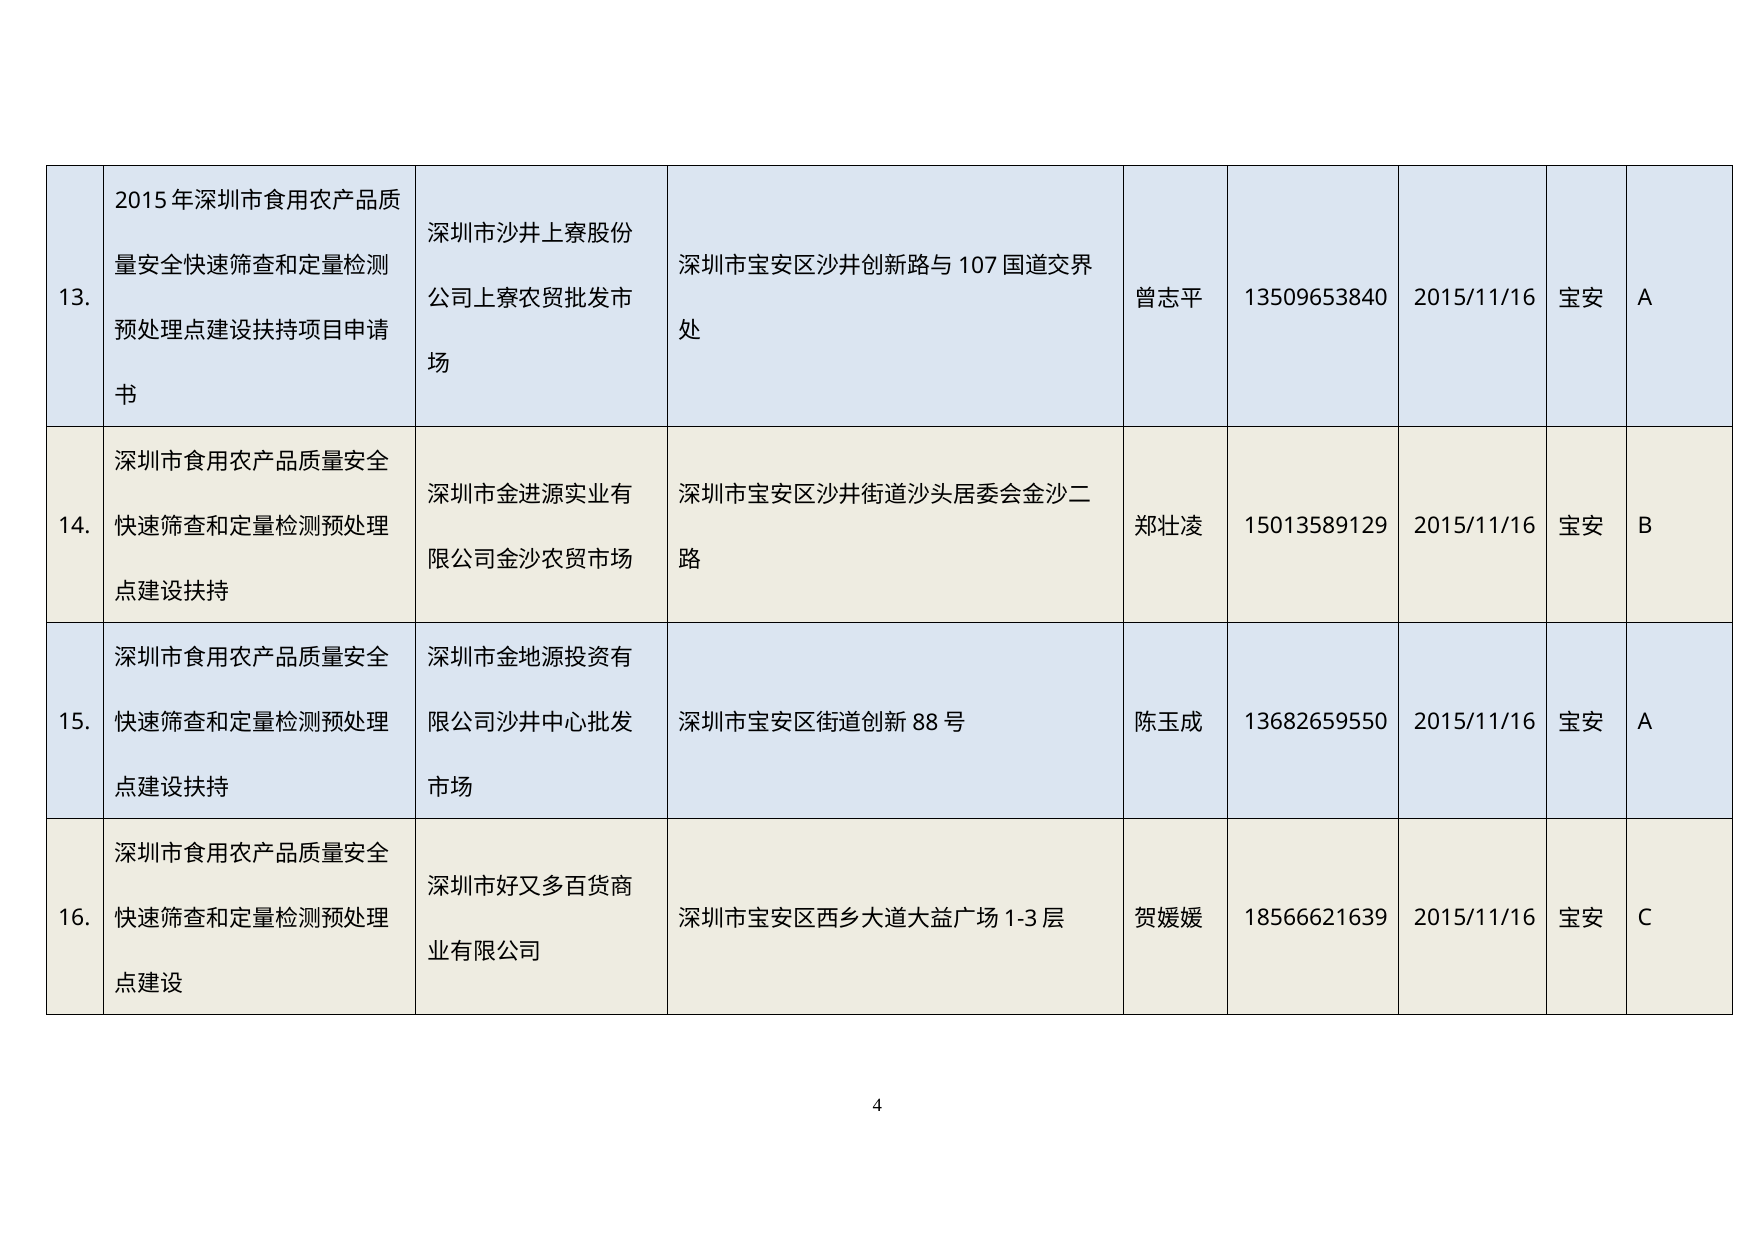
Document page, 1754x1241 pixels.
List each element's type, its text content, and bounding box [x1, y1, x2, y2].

table_cell 深圳市食用农产品质量安全快速筛查和定量检测预处理点建设 [104, 819, 415, 1014]
table_cell [47, 819, 103, 1014]
table_cell 深圳市宝安区街道创新88号 [668, 623, 1123, 818]
table_cell 深圳市金进源实业有限公司金沙农贸市场 [416, 427, 667, 622]
table_cell 曾志平 [1124, 166, 1227, 426]
table_cell 宝安 [1547, 819, 1626, 1014]
table_cell 深圳市好又多百货商业有限公司 [416, 819, 667, 1014]
table_cell 贺媛媛 [1124, 819, 1227, 1014]
table_cell 郑壮凌 [1124, 427, 1227, 622]
table_cell 深圳市宝安区沙井街道沙头居委会金沙二路 [668, 427, 1123, 622]
table_cell 深圳市食用农产品质量安全快速筛查和定量检测预处理点建设扶持 [104, 427, 415, 622]
table_cell 2015/11/16 [1399, 427, 1546, 622]
table_cell [47, 427, 103, 622]
table_cell 陈玉成 [1124, 623, 1227, 818]
table_cell 2015/11/16 [1399, 819, 1546, 1014]
table_cell 深圳市沙井上寮股份公司上寮农贸批发市场 [416, 166, 667, 426]
table_cell A [1627, 166, 1732, 426]
table_cell 深圳市宝安区西乡大道大益广场1-3层 [668, 819, 1123, 1014]
table_cell 13682659550 [1228, 623, 1398, 818]
table_cell 宝安 [1547, 166, 1626, 426]
table_cell 18566621639 [1228, 819, 1398, 1014]
table_cell 2015年深圳市食用农产品质量安全快速筛查和定量检测预处理点建设扶持项目申请书 [104, 166, 415, 426]
table_cell A [1627, 623, 1732, 818]
table_cell 13509653840 [1228, 166, 1398, 426]
table_cell 15013589129 [1228, 427, 1398, 622]
table_cell 深圳市食用农产品质量安全快速筛查和定量检测预处理点建设扶持 [104, 623, 415, 818]
table_cell 深圳市宝安区沙井创新路与107国道交界处 [668, 166, 1123, 426]
table_cell C [1627, 819, 1732, 1014]
table_cell [47, 166, 103, 426]
table_cell 2015/11/16 [1399, 623, 1546, 818]
table_cell B [1627, 427, 1732, 622]
table_cell 宝安 [1547, 623, 1626, 818]
table_cell 宝安 [1547, 427, 1626, 622]
table_cell 2015/11/16 [1399, 166, 1546, 426]
table_cell [47, 623, 103, 818]
table_cell 深圳市金地源投资有限公司沙井中心批发市场 [416, 623, 667, 818]
